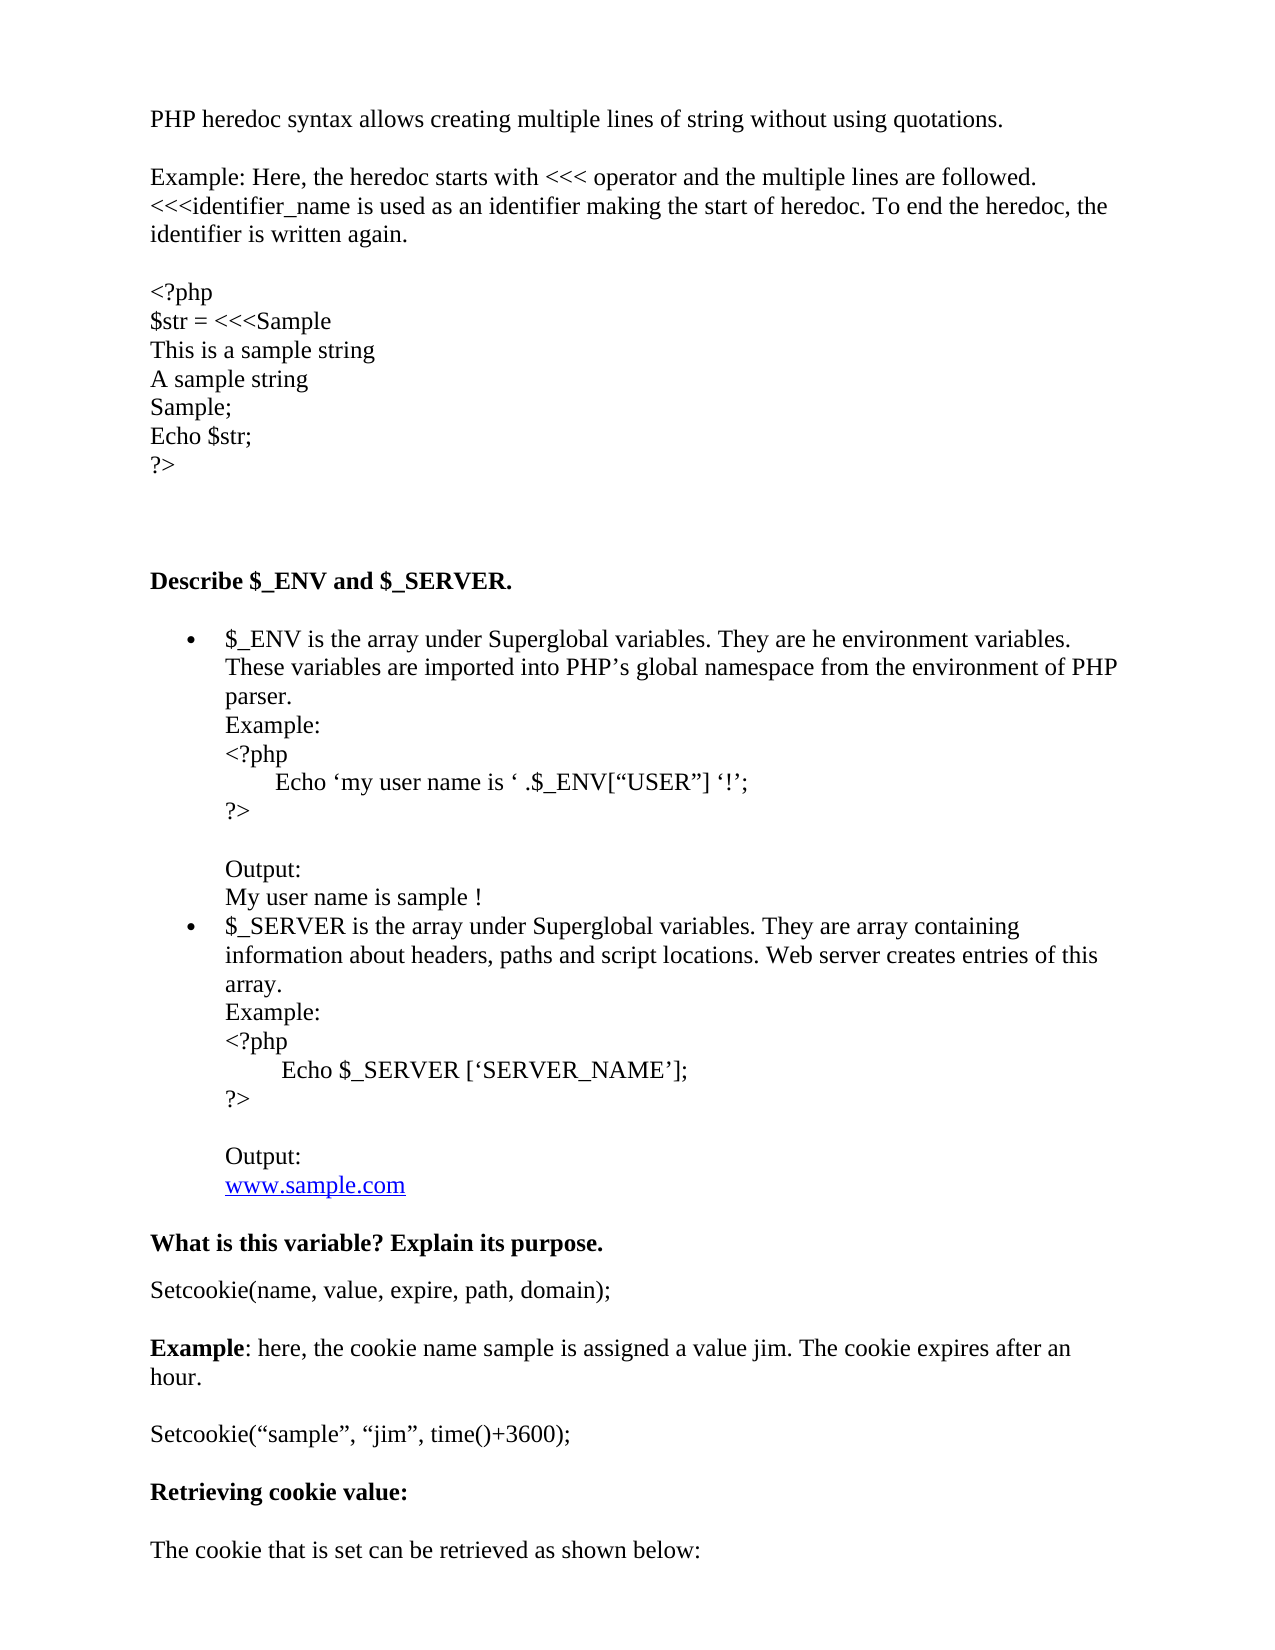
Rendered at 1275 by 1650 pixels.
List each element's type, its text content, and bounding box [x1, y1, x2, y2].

text The cookie that is set can be retrieved as shown below: [150, 1535, 1125, 1564]
text Setcookie(name, value, expire, path, domain); [150, 1275, 1125, 1304]
text Setcookie(“sample”, “jim”, time()+3600); [150, 1419, 1125, 1448]
text Retrieving cookie value: [150, 1477, 1125, 1506]
text Example: here, the cookie name sample is assigned a value jim. The cookie expires after an hour. [150, 1333, 1125, 1390]
